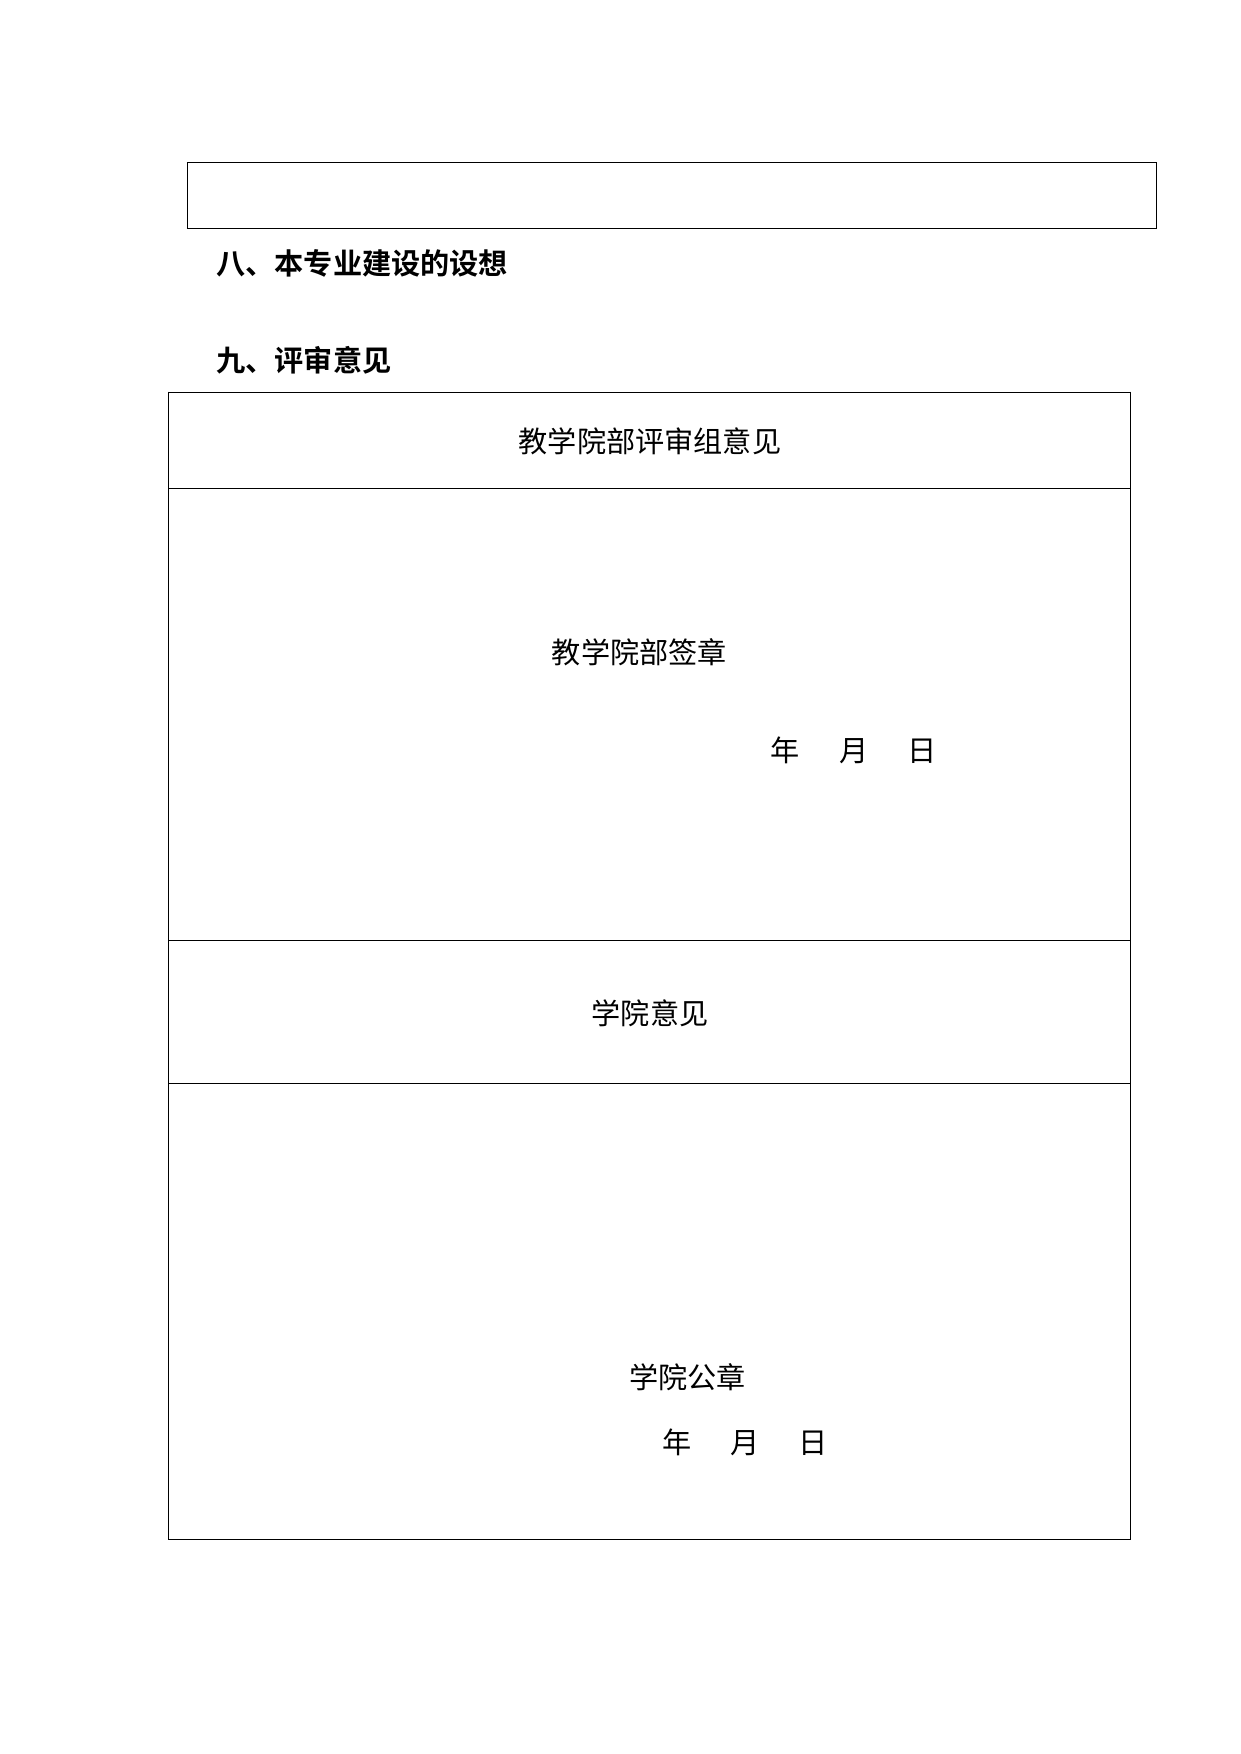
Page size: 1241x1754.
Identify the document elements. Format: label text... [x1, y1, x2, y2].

table_header 教学院部评审组意见 [169, 393, 1130, 488]
text 八、本专业建设的设想 [187, 229, 1053, 294]
table_cell 学院公章 年 月 日 [169, 1084, 1130, 1538]
text 九、评审意见 [187, 327, 1053, 392]
table_cell 教学院部签章 年 月 日 [169, 489, 1130, 940]
table_cell 学院意见 [169, 941, 1130, 1082]
table_header [188, 163, 1156, 228]
